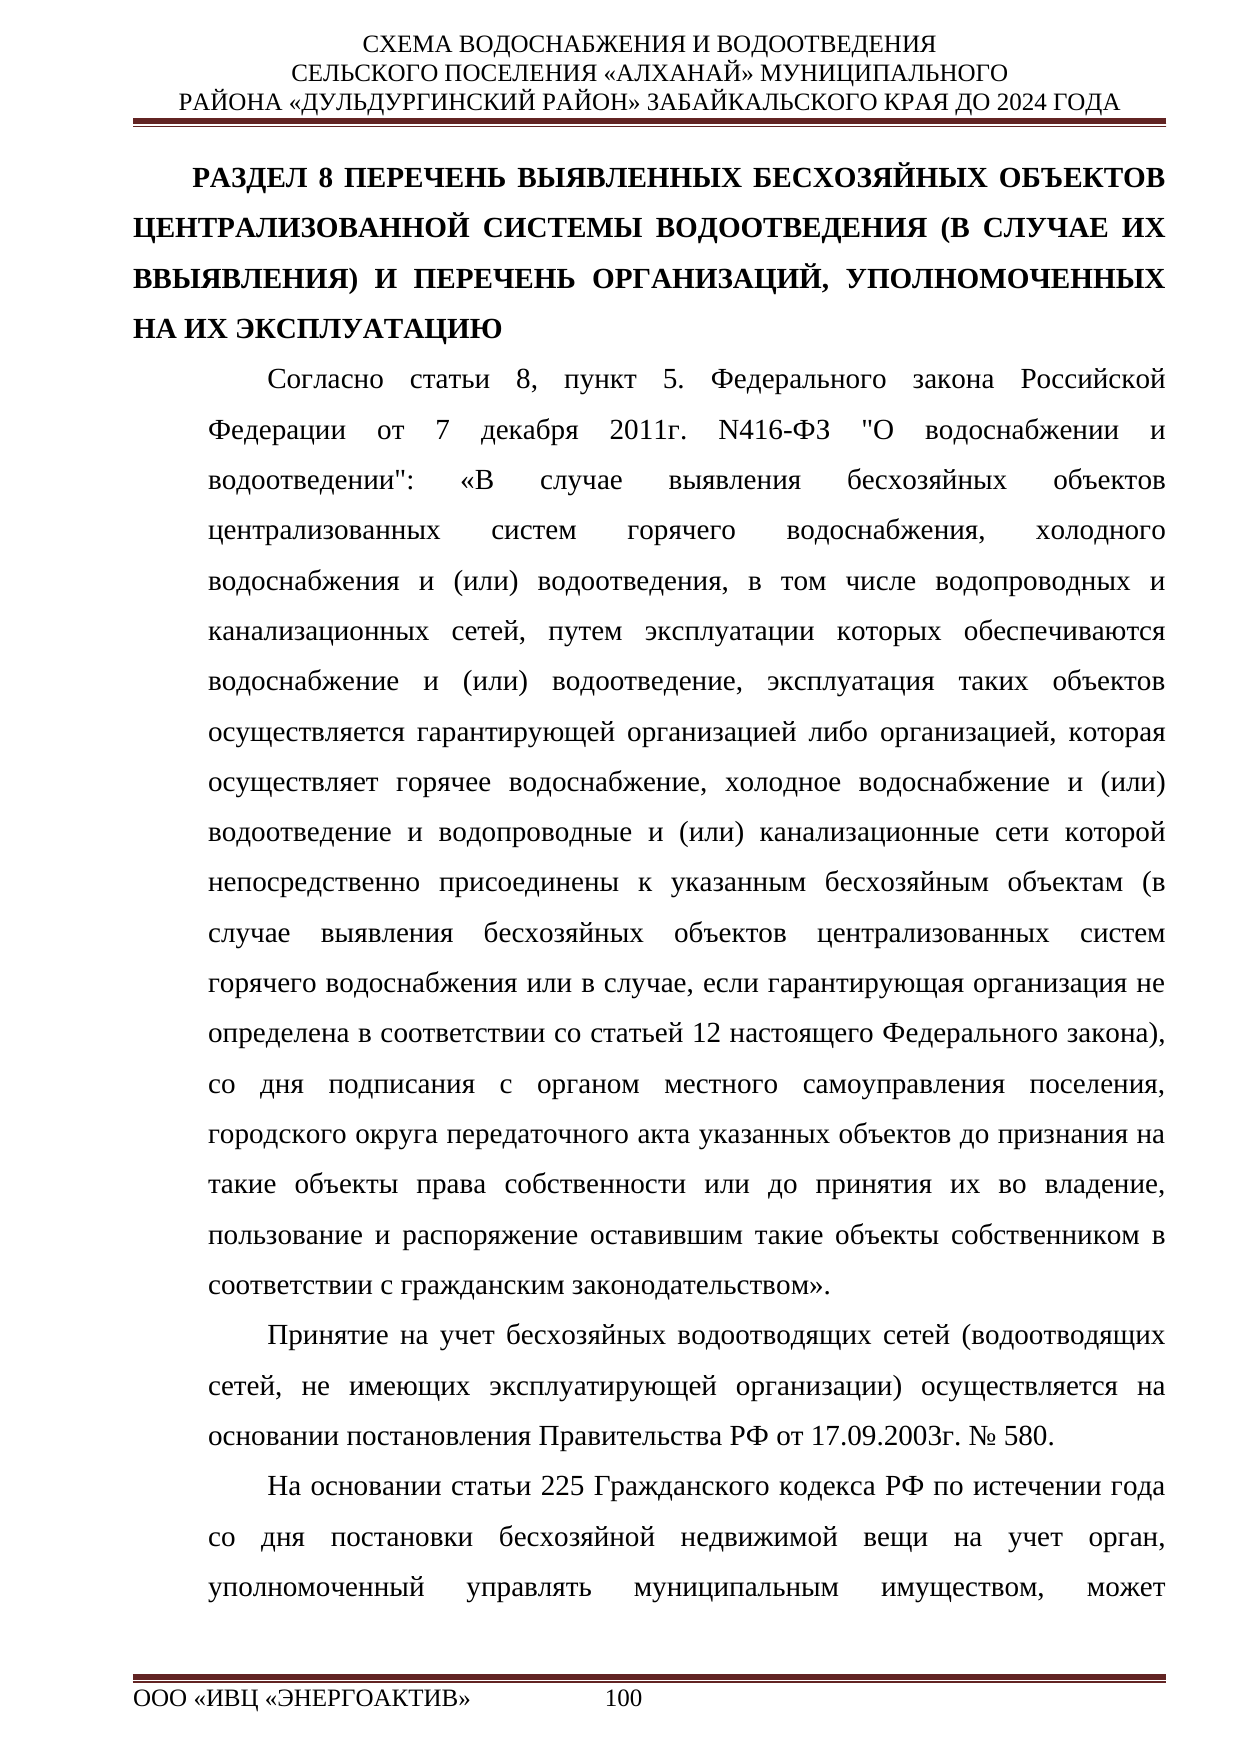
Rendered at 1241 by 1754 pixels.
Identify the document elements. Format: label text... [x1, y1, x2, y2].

text Согласно статьи 8, пункт 5. Федерального закона Российской Федерации от 7 декабря 2011г. N416-ФЗ "О водоснабжении и водоотведении": «В случае выявления бесхозяйных объектов централизованных систем горячего водоснабжения, холодного водоснабжения и (или) водоотведения, в том числе водопроводных и канализационных сетей, путем эксплуатации которых обеспечиваются водоснабжение и (или) водоотведение, эксплуатация таких объектов осуществляется гарантирующей организацией либо организацией, которая осуществляет горячее водоснабжение, холодное водоснабжение и (или) водоотведение и водопроводные и (или) канализационные сети которой непосредственно присоединены к указанным бесхозяйным объектам (в случае выявления бесхозяйных объектов централизованных систем горячего водоснабжения или в случае, если гарантирующая организация не определена в соответствии со статьей 12 настоящего Федерального закона), со дня подписания с органом местного самоуправления поселения, городского округа передаточного акта указанных объектов до признания на такие объекты права собственности или до принятия их во владение, пользование и распоряжение оставившим такие объекты собственником в соответствии с гражданским законодательством». [208, 361, 1166, 1301]
subtitle РАЗДЕЛ 8 ПЕРЕЧЕНЬ ВЫЯВЛЕННЫХ БЕСХОЗЯЙНЫХ ОБЪЕКТОВ ЦЕНТРАЛИЗОВАННОЙ СИСТЕМЫ ВОДООТВЕДЕНИЯ (В СЛУЧАЕ ИХ ВВЫЯВЛЕНИЯ) И ПЕРЕЧЕНЬ ОРГАНИЗАЦИЙ, УПОЛНОМОЧЕННЫХ НА ИХ ЭКСПЛУАТАЦИЮ [133, 160, 1166, 345]
text Принятие на учет бесхозяйных водоотводящих сетей (водоотводящих сетей, не имеющих эксплуатирующей организации) осуществляется на основании постановления Правительства РФ от 17.09.2003г. № 580. [208, 1317, 1166, 1452]
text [208, 1468, 1166, 1602]
